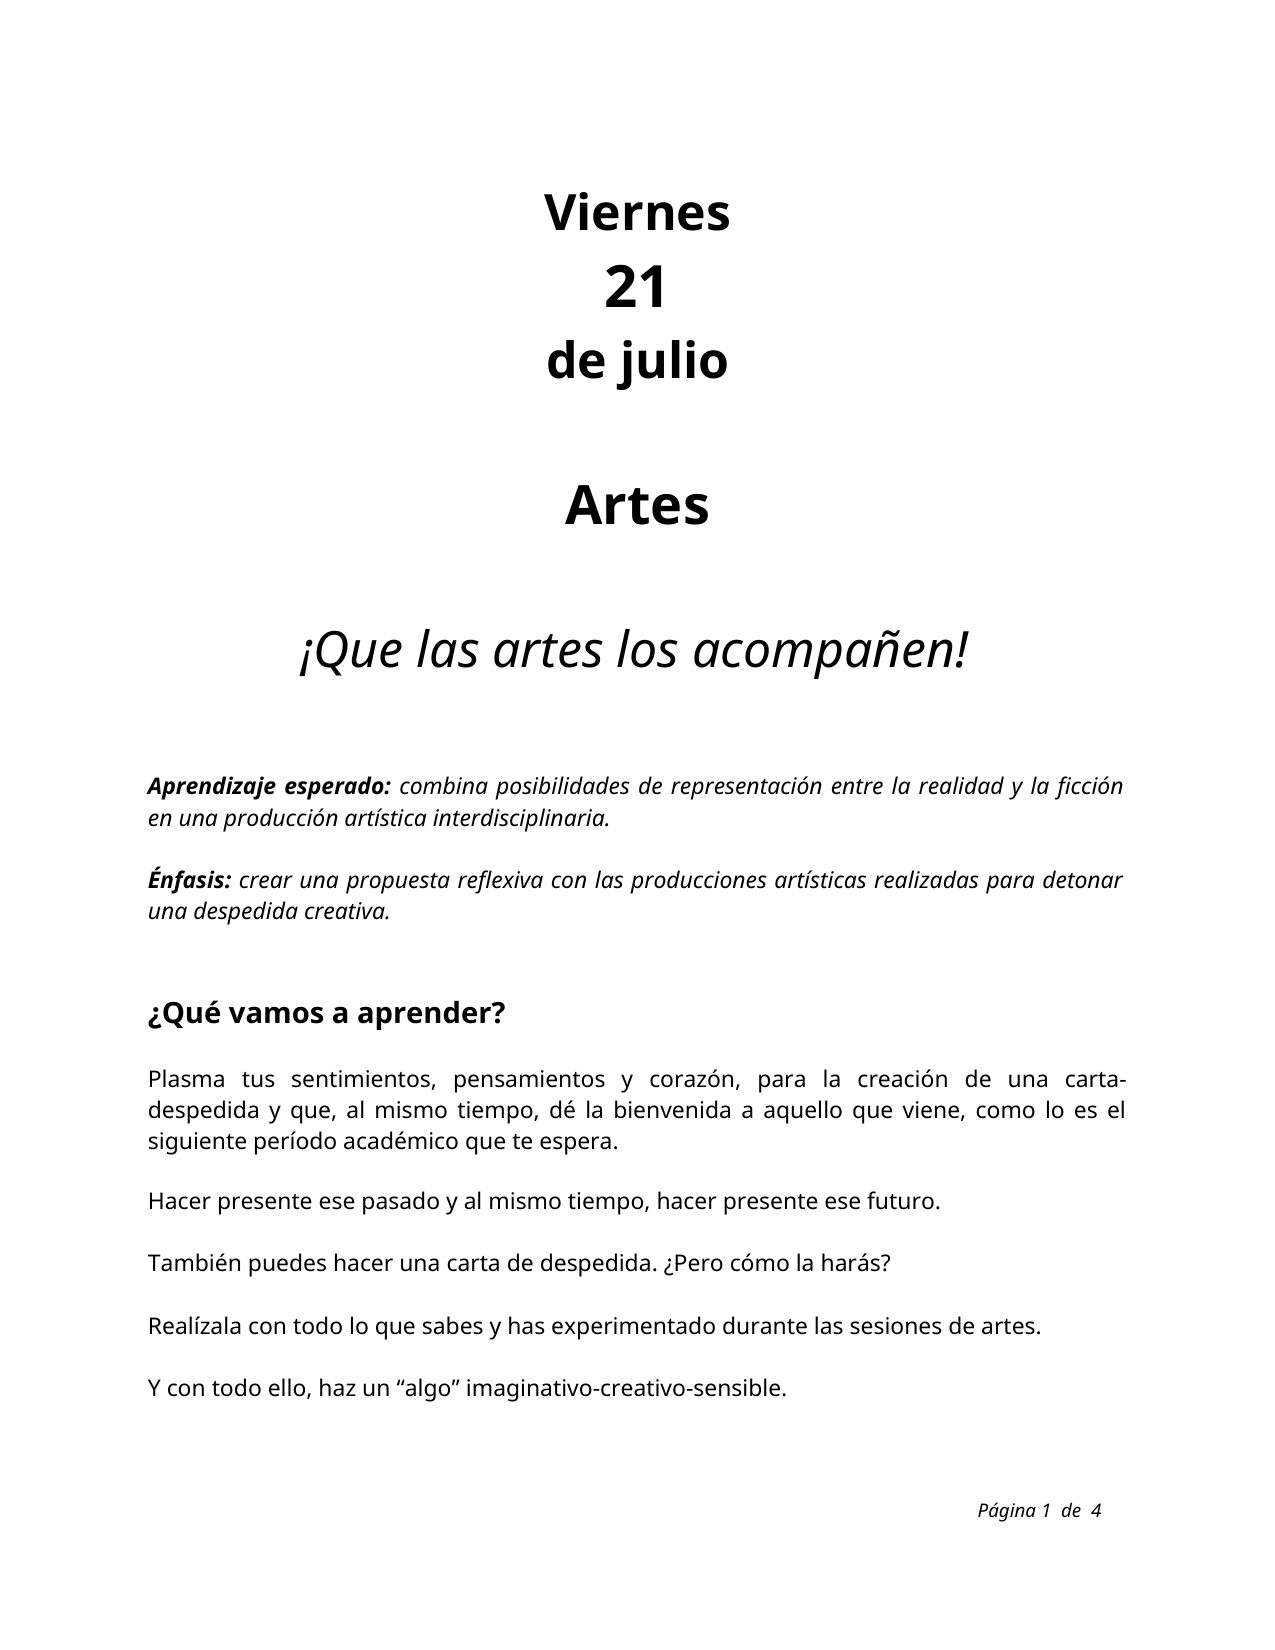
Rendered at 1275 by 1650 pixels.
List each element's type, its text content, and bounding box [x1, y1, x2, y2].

text También puedes hacer una carta de despedida. ¿Pero cómo la harás? [148, 1247, 1127, 1278]
text Y con todo ello, haz un “algo” imaginativo-creativo-sensible. [148, 1372, 1127, 1403]
text Realízala con todo lo que sabes y has experimentado durante las sesiones de artes. [148, 1309, 1127, 1341]
text ¿Qué vamos a aprender? [148, 992, 1127, 1032]
text Hacer presente ese pasado y al mismo tiempo, hacer presente ese futuro. [148, 1184, 1127, 1216]
text Viernes [148, 177, 1127, 245]
text ¡Que las artes los acompañen! [148, 614, 1127, 682]
text 21 [148, 245, 1127, 325]
text Énfasis: crear una propuesta reflexiva con las producciones artísticas realizadas para detonar una despedida creativa. [148, 864, 1127, 927]
text de julio [148, 325, 1127, 393]
text Artes [148, 467, 1127, 540]
text Aprendizaje esperado: combina posibilidades de representación entre la realidad y la ficción en una producción artística interdisciplinaria. [148, 770, 1127, 833]
text Plasma tus sentimientos, pensamientos y corazón, para la creación de una carta-despedida y que, al mismo tiempo, dé la bienvenida a aquello que viene, como lo es el siguiente período académico que te espera. [148, 1063, 1127, 1157]
